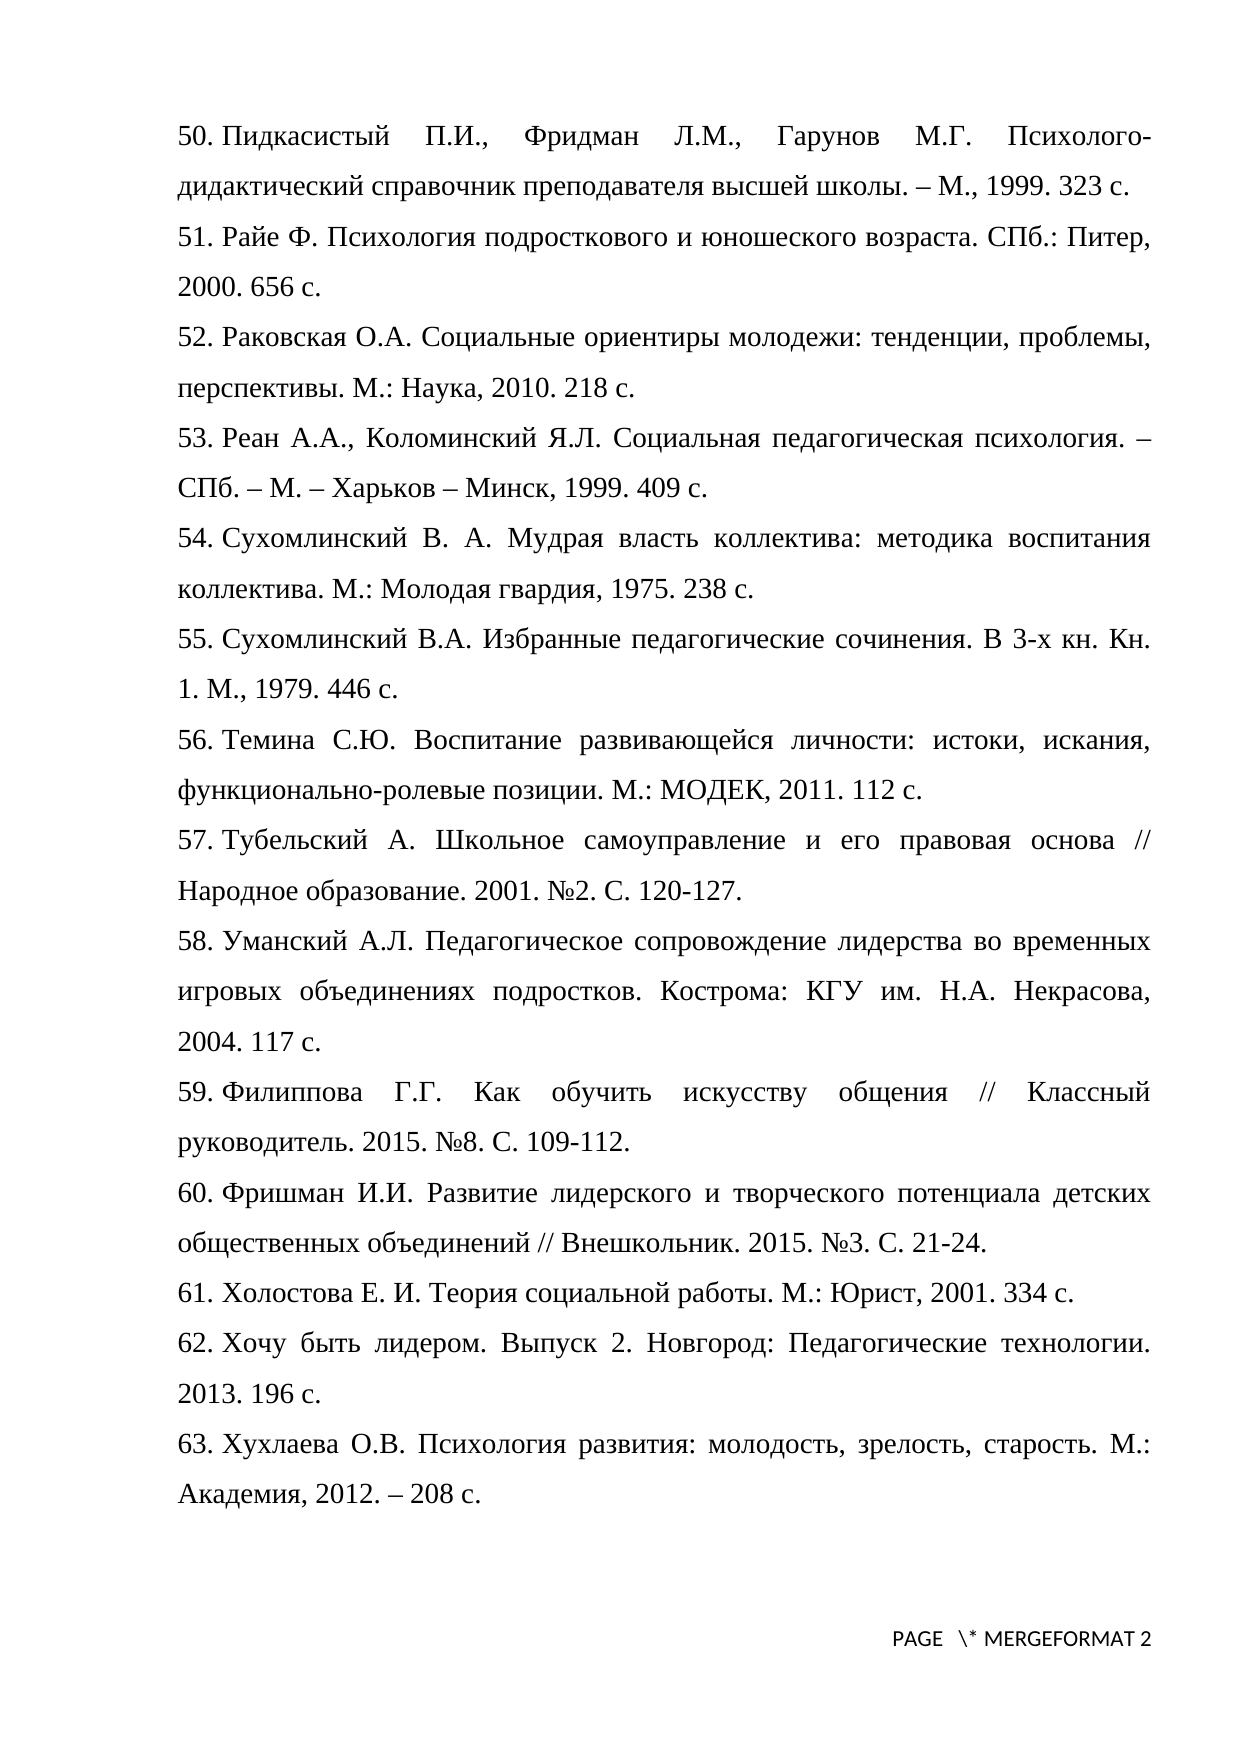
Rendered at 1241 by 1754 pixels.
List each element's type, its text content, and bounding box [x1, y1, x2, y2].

list Филиппова Г.Г. Как обучить искусству общения // Классный руководитель. 2015. №8. С. 109-112. [177, 1074, 1152, 1158]
list Хухлаева О.В. Психология развития: молодость, зрелость, старость. М.: Академия, 2012. – 208 с. [177, 1426, 1152, 1510]
list Райе Ф. Психология подросткового и юношеского возраста. СПб.: Питер, 2000. 656 с. [177, 219, 1152, 303]
list Сухомлинский В.А. Избранные педагогические сочинения. В 3-х кн. Кн. ., 1979. 446 с. [177, 621, 1152, 705]
list Тубельский А. Школьное самоуправление и его правовая основа // Народное образование. 2001. №2. С. 120-127. [177, 822, 1152, 906]
list Раковская О.А. Социальные ориентиры молодежи: тенденции, проблемы, перспективы. М.: Наука, 2010. 218 с. [177, 319, 1152, 403]
list Хочу быть лидером. Выпуск 2. Новгород: Педагогические технологии. 2013. 196 с. [177, 1326, 1152, 1409]
list Фришман И.И. Развитие лидерского и творческого потенциала детских общественных объединений // Внешкольник. 2015. №3. С. 21-24. [177, 1175, 1152, 1258]
list Пидкасистый П.И., Фридман Л.М., Гарунов М.Г. Психолого-дидактический справочник преподавателя высшей школы. – М., 1999. 323 с. [177, 118, 1152, 202]
list Холостова Е. И. Теория социальной работы. М.: Юрист, 2001. 334 с. [177, 1275, 1152, 1309]
list Сухомлинский В. А. Мудрая власть коллектива: методика воспитания коллектива. М.: Молодая гвардия, 1975. 238 с. [177, 521, 1152, 604]
list Уманский А.Л. Педагогическое сопровождение лидерства во временных игровых объединениях подростков. Кострома: КГУ им. Н.А. Некрасова, 2004. 117 с. [177, 923, 1152, 1057]
list Реан А.А., Коломинский Я.Л. Социальная педагогическая психология. – СПб. – М. – Харьков – Минск, 1999. 409 с. [177, 420, 1152, 504]
list Темина С.Ю. Воспитание развивающейся личности: истоки, искания, функционально-ролевые позиции. М.: МОДЕК, 2011. 112 с. [177, 722, 1152, 806]
